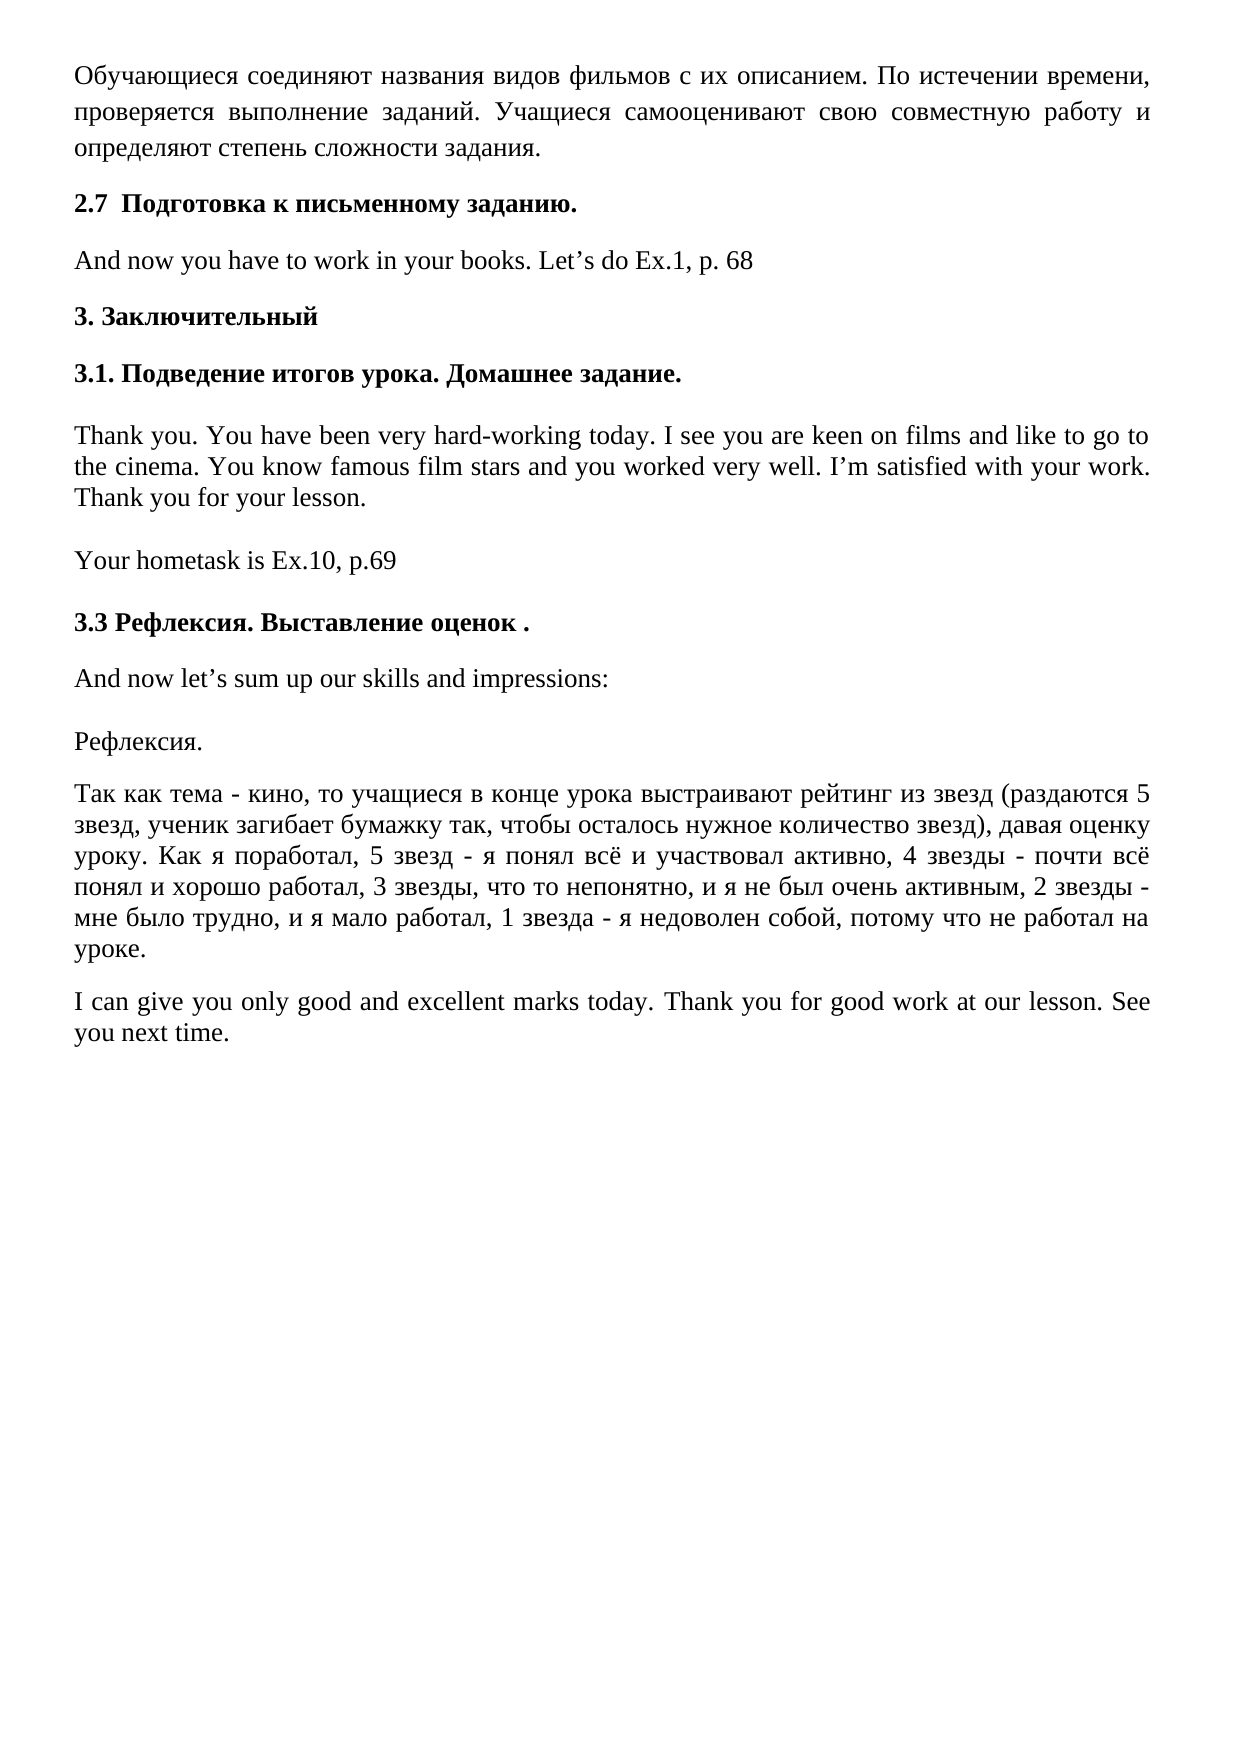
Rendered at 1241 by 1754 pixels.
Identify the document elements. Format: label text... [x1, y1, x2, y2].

text 2.7 Подготовка к письменному заданию. [74, 187, 1152, 218]
text And now let’s sum up our skills and impressions: Рефлексия. [74, 663, 1152, 756]
text Your hometask is Ex.10, p.69 [74, 544, 1152, 575]
text 3.1. Подведение итогов урока. Домашнее задание. [74, 357, 1152, 388]
text Так как тема - кино, то учащиеся в конце урока выстраивают рейтинг из звезд (раздаются 5 звезд, ученик загибает бумажку так, чтобы осталось нужное количество звезд), давая оценку уроку. Как я поработал, 5 звезд - я понял всё и участвовал активно, 4 звезды - почти всё понял и хорошо работал, 3 звезды, что то непонятно, и я не был очень активным, 2 звезды - мне было трудно, и я мало работал, 1 звезда - я недоволен собой, потому что не работал на уроке. [74, 777, 1152, 964]
text 3.3 Рефлексия. Выставление оценок . [74, 606, 1152, 637]
text Обучающиеся соединяют названия видов фильмов с их описанием. По истечении времени, проверяется выполнение заданий. Учащиеся самооценивают свою совместную работу и определяют степень сложности задания. [74, 59, 1152, 162]
text 3. Заключительный [74, 300, 1152, 331]
text Thank you. You have been very hard-working today. I see you are keen on films and like to go to the cinema. You know famous film stars and you worked very well. I’m satisfied with your work. Thank you for your lesson. [74, 419, 1152, 513]
text I can give you only good and excellent marks today. Thank you for good work at our lesson. See you next time. [74, 984, 1152, 1047]
text And now you have to work in your books. Let’s do Ex.1, p. 68 [74, 244, 1152, 275]
